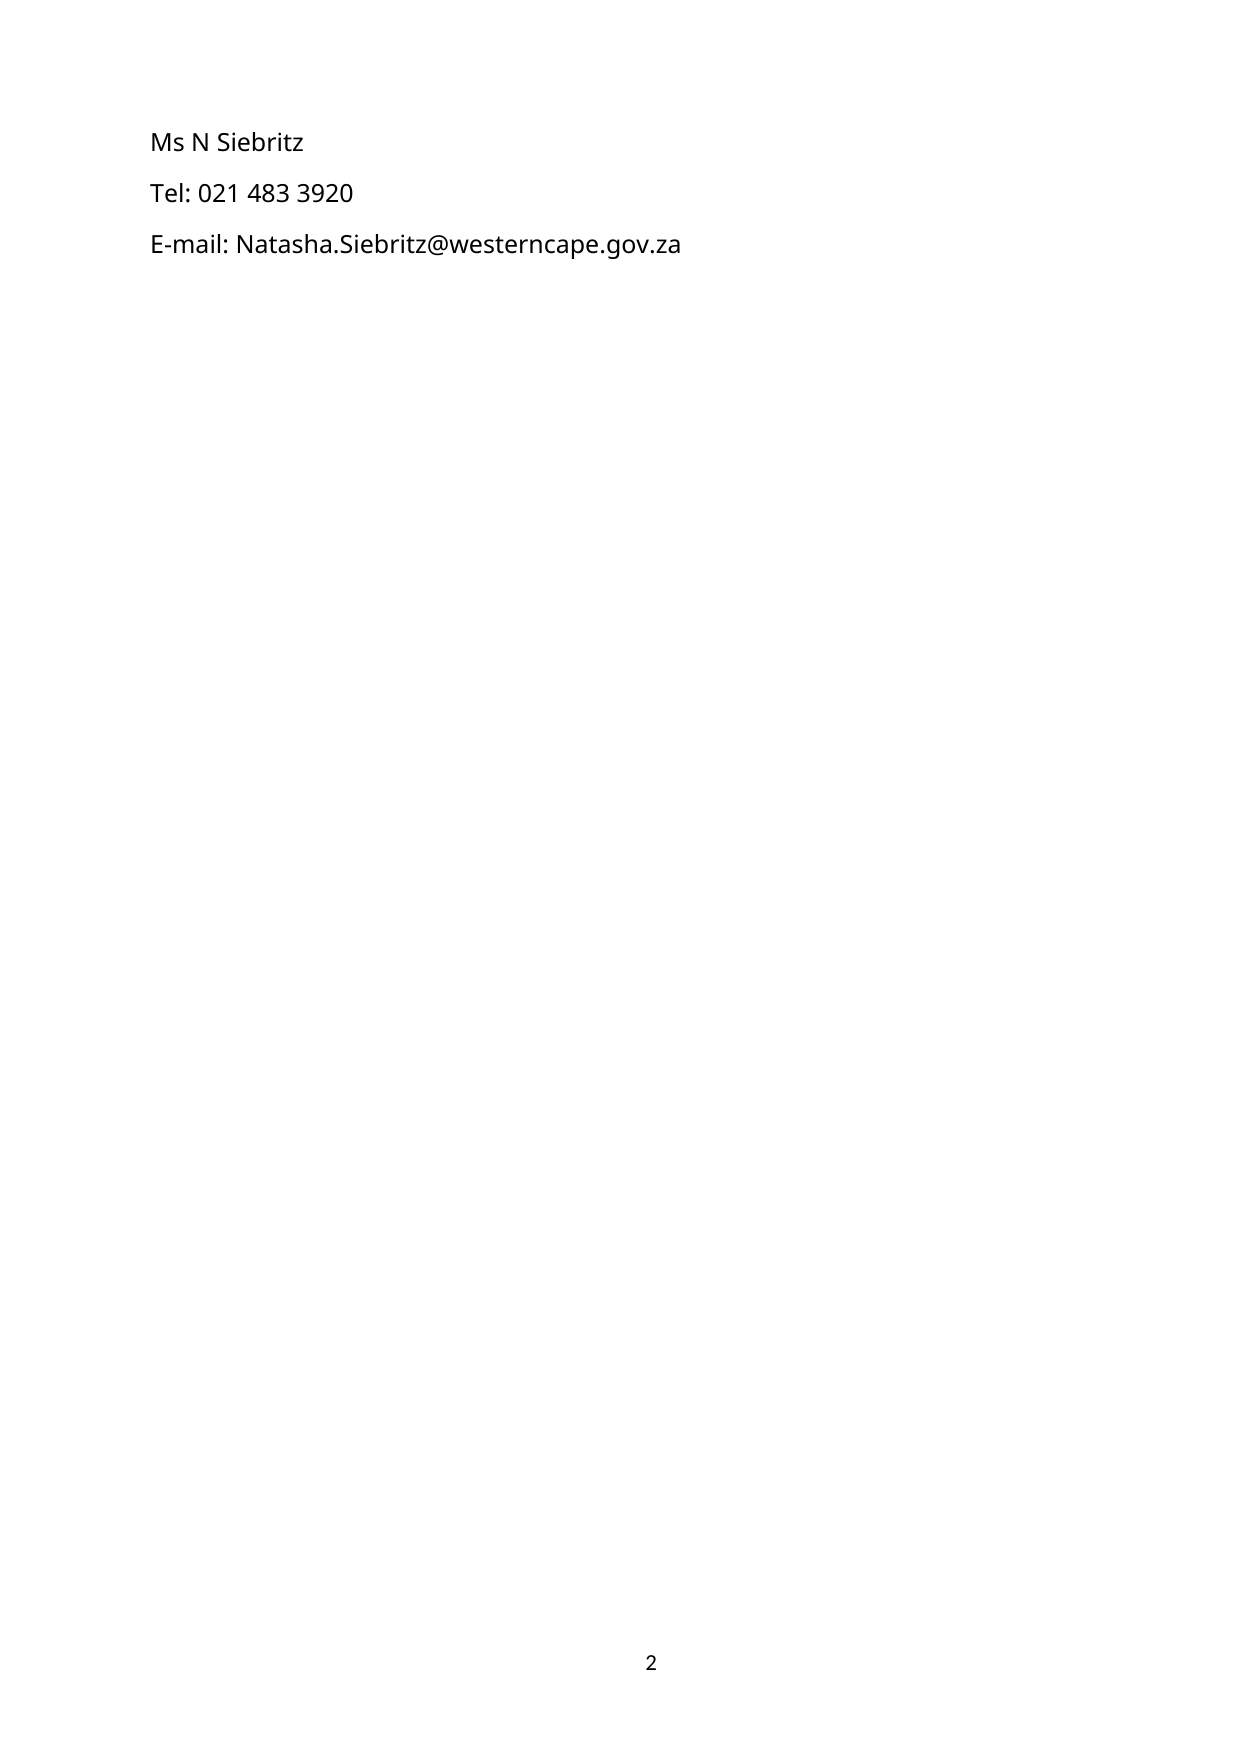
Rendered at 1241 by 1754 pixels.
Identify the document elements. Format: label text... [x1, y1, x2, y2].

text E-mail: Natasha.Siebritz@westerncape.gov.za [150, 227, 1152, 261]
text Tel: 021 483 3920 [150, 176, 1152, 210]
text Ms N Siebritz [150, 125, 1152, 159]
